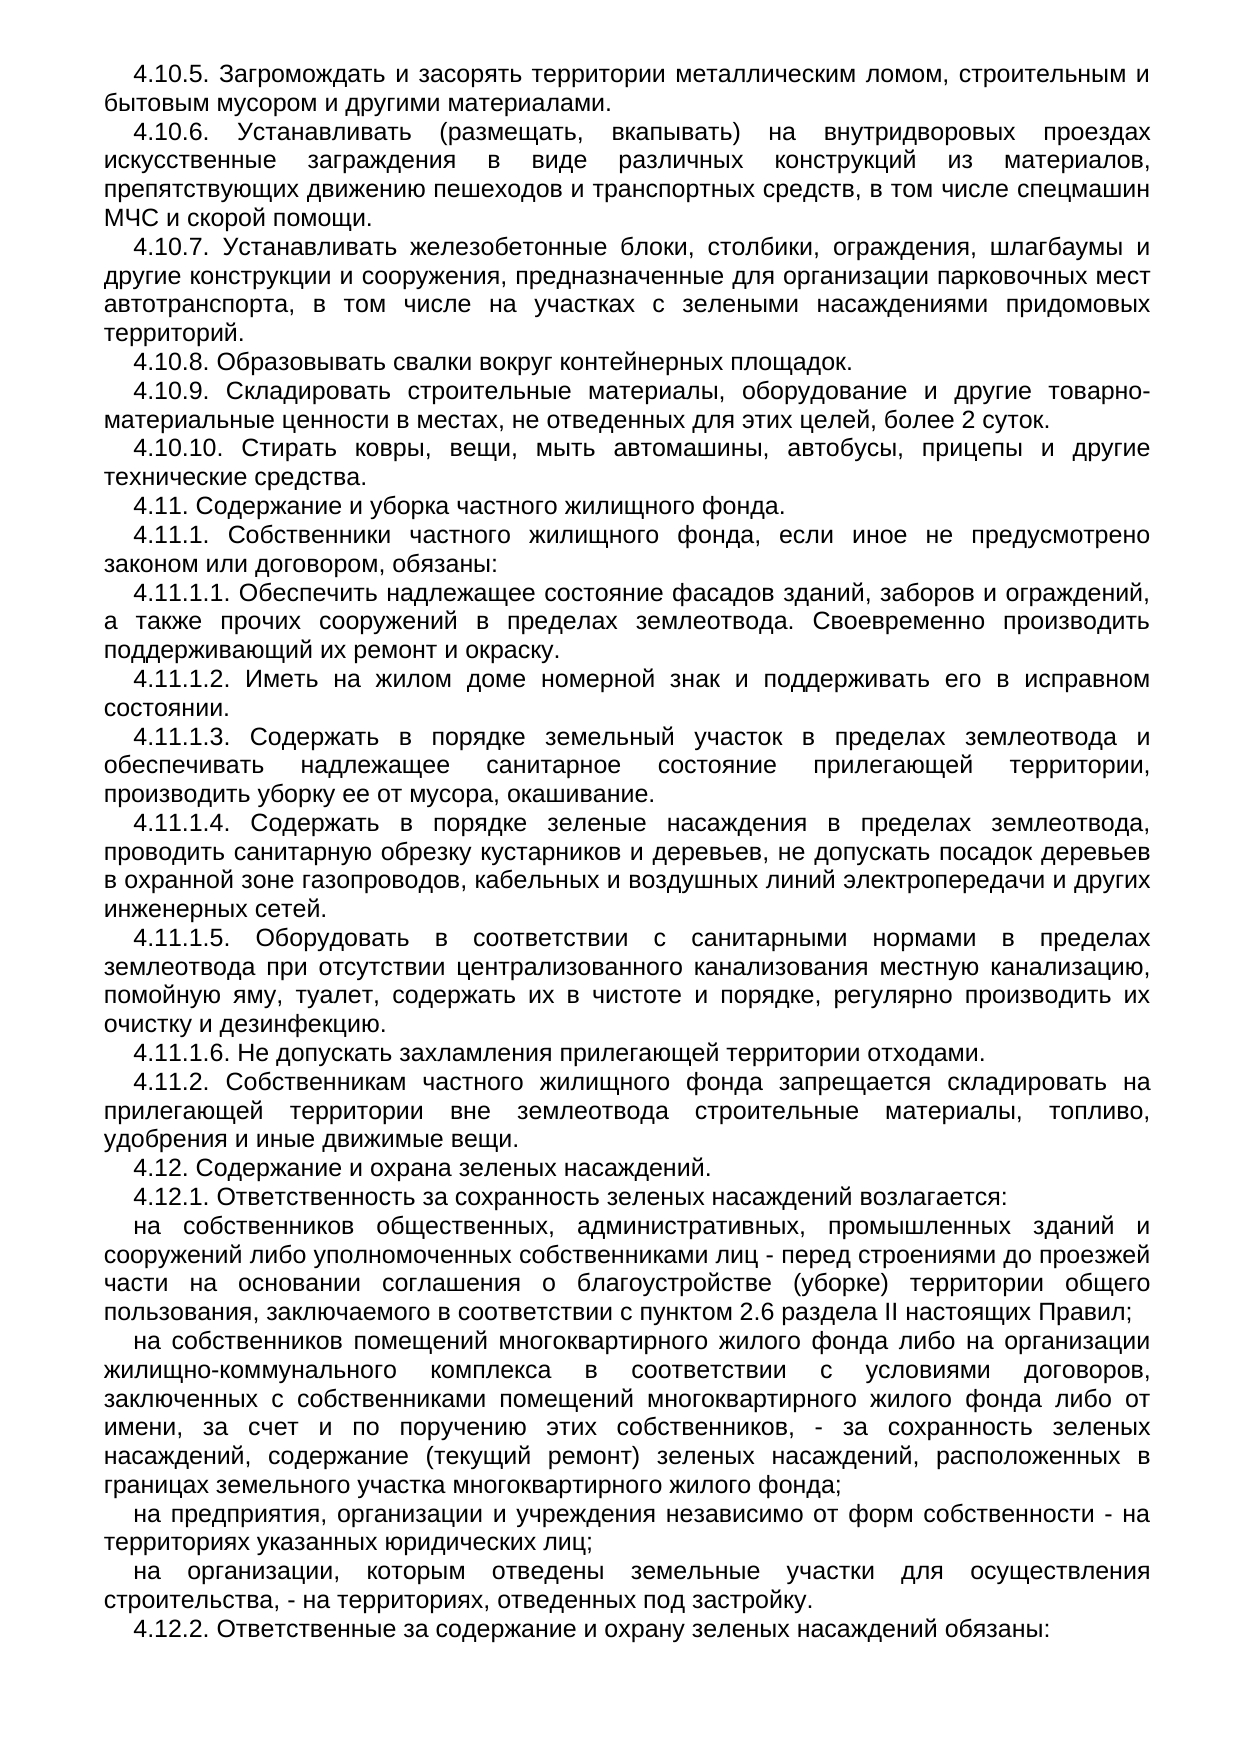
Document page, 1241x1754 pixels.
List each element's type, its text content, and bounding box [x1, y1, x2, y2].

text 4.11.1.4. Содержать в порядке зеленые насаждения в пределах землеотвода, проводить санитарную обрезку кустарников и деревьев, не допускать посадок деревьев в охранной зоне газопроводов, кабельных и воздушных линий электропередачи и других инженерных сетей. [103, 808, 1152, 923]
text на собственников помещений многоквартирного жилого фонда либо на организации жилищно-коммунального комплекса в соответствии с условиями договоров, заключенных с собственниками помещений многоквартирного жилого фонда либо от имени, за счет и по поручению этих собственников, - за сохранность зеленых насаждений, содержание (текущий ремонт) зеленых насаждений, расположенных в границах земельного участка многоквартирного жилого фонда; [103, 1326, 1152, 1498]
text 4.10.8. Образовывать свалки вокруг контейнерных площадок. [103, 347, 1152, 376]
text 4.11.1.2. Иметь на жилом доме номерной знак и поддерживать его в исправном состоянии. [103, 664, 1152, 721]
text 4.11.1.5. Оборудовать в соответствии с санитарными нормами в пределах землеотвода при отсутствии централизованного канализования местную канализацию, помойную яму, туалет, содержать их в чистоте и порядке, регулярно производить их очистку и дезинфекцию. [103, 923, 1152, 1038]
text 4.11.2. Собственникам частного жилищного фонда запрещается складировать на прилегающей территории вне землеотвода строительные материалы, топливо, удобрения и иные движимые вещи. [103, 1067, 1152, 1153]
text на предприятия, организации и учреждения независимо от форм собственности - на территориях указанных юридических лиц; [103, 1499, 1152, 1556]
text 4.11.1.6. Не допускать захламления прилегающей территории отходами. [103, 1038, 1152, 1067]
text 4.10.5. Загромождать и засорять территории металлическим ломом, строительным и бытовым мусором и другими материалами. [103, 59, 1152, 117]
text 4.11.1.1. Обеспечить надлежащее состояние фасадов зданий, заборов и ограждений, а также прочих сооружений в пределах землеотвода. Своевременно производить поддерживающий их ремонт и окраску. [103, 577, 1152, 664]
text на организации, которым отведены земельные участки для осуществления строительства, - на территориях, отведенных под застройку. [103, 1556, 1152, 1614]
text 4.10.10. Стирать ковры, вещи, мыть автомашины, автобусы, прицепы и другие технические средства. [103, 433, 1152, 491]
text 4.10.6. Устанавливать (размещать, вкапывать) на внутридворовых проездах искусственные заграждения в виде различных конструкций из материалов, препятствующих движению пешеходов и транспортных средств, в том числе спецмашин МЧС и скорой помощи. [103, 117, 1152, 232]
text 4.12. Содержание и охрана зеленых насаждений. [103, 1153, 1152, 1182]
text 4.11.1.3. Содержать в порядке земельный участок в пределах землеотвода и обеспечивать надлежащее санитарное состояние прилегающей территории, производить уборку ее от мусора, окашивание. [103, 721, 1152, 808]
text 4.11.1. Собственники частного жилищного фонда, если иное не предусмотрено законом или договором, обязаны: [103, 520, 1152, 577]
text на собственников общественных, административных, промышленных зданий и сооружений либо уполномоченных собственниками лиц - перед строениями до проезжей части на основании соглашения о благоустройстве (уборке) территории общего пользования, заключаемого в соответствии с пунктом 2.6 раздела II настоящих Правил; [103, 1211, 1152, 1326]
text 4.10.9. Складировать строительные материалы, оборудование и другие товарно-материальные ценности в местах, не отведенных для этих целей, более 2 суток. [103, 376, 1152, 433]
text 4.12.1. Ответственность за сохранность зеленых насаждений возлагается: [103, 1182, 1152, 1211]
text 4.10.7. Устанавливать железобетонные блоки, столбики, ограждения, шлагбаумы и другие конструкции и сооружения, предназначенные для организации парковочных мест автотранспорта, в том числе на участках с зелеными насаждениями придомовых территорий. [103, 232, 1152, 347]
text 4.11. Содержание и уборка частного жилищного фонда. [103, 491, 1152, 520]
text 4.12.2. Ответственные за содержание и охрану зеленых насаждений обязаны: [103, 1614, 1152, 1643]
